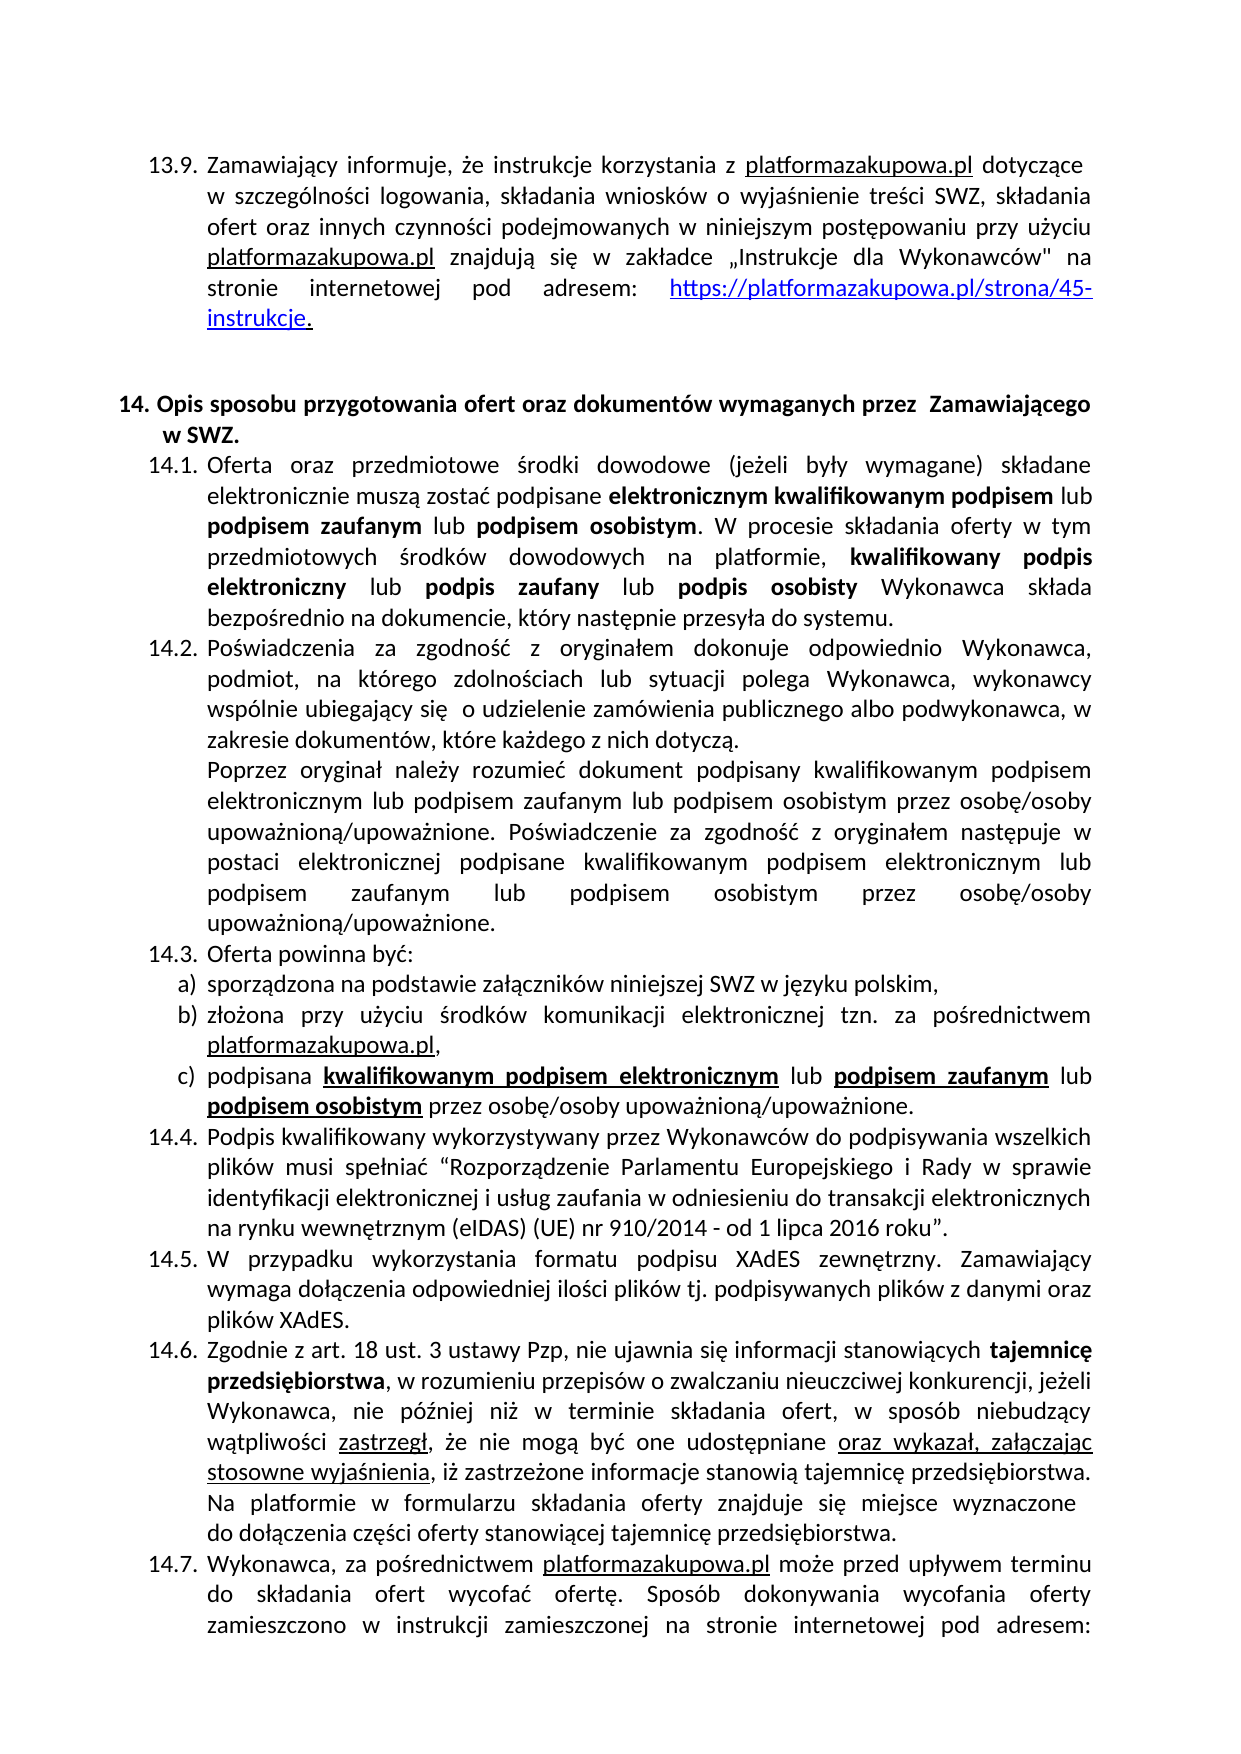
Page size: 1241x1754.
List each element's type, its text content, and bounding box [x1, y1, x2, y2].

list Oferta powinna być: [148, 938, 1092, 968]
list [148, 1548, 1092, 1640]
list Oferta oraz przedmiotowe środki dowodowe (jeżeli były wymagane) składane elektronicznie muszą zostać podpisane elektronicznym kwalifikowanym podpisem lub podpisem zaufanym lub podpisem osobistym. W procesie składania oferty w tym przedmiotowych środków dowodowych na platformie, kwalifikowany podpis elektroniczny lub podpis zaufany lub podpis osobisty Wykonawca składa bezpośrednio na dokumencie, który następnie przesyła do systemu. [148, 449, 1092, 632]
list Poświadczenia za zgodność z oryginałem dokonuje odpowiednio Wykonawca, podmiot, na którego zdolnościach lub sytuacji polega Wykonawca, wykonawcy wspólnie ubiegający się o udzielenie zamówienia publicznego albo podwykonawca, w zakresie dokumentów, które każdego z nich dotyczą. [148, 632, 1092, 754]
list Zgodnie z art. 18 ust. 3 ustawy Pzp, nie ujawnia się informacji stanowiących tajemnicę przedsiębiorstwa, w rozumieniu przepisów o zwalczaniu nieuczciwej konkurencji, jeżeli Wykonawca, nie później niż w terminie składania ofert, w sposób niebudzący wątpliwości zastrzegł, że nie mogą być one udostępniane oraz wykazał, załączając stosowne wyjaśnienia, iż zastrzeżone informacje stanowią tajemnicę przedsiębiorstwa. Na platformie w formularzu składania oferty znajduje się miejsce wyznaczone do dołączenia części oferty stanowiącej tajemnicę przedsiębiorstwa. [148, 1334, 1092, 1548]
list W przypadku wykorzystania formatu podpisu XAdES zewnętrzny. Zamawiający wymaga dołączenia odpowiedniej ilości plików tj. podpisywanych plików z danymi oraz plików XAdES. [148, 1243, 1092, 1334]
subtitle 14. Opis sposobu przygotowania ofert oraz dokumentów wymaganych przez Zamawiającego w SWZ. [118, 388, 1092, 449]
list Podpis kwalifikowany wykorzystywany przez Wykonawców do podpisywania wszelkich plików musi spełniać “Rozporządzenie Parlamentu Europejskiego i Rady w sprawie identyfikacji elektronicznej i usług zaufania w odniesieniu do transakcji elektronicznych na rynku wewnętrznym (eIDAS) (UE) nr 910/2014 - od 1 lipca 2016 roku”. [148, 1121, 1092, 1243]
list Zamawiający informuje, że instrukcje korzystania z platformazakupowa.pl dotyczące w szczególności logowania, składania wniosków o wyjaśnienie treści SWZ, składania ofert oraz innych czynności podejmowanych w niniejszym postępowaniu przy użyciu platformazakupowa.pl znajdują się w zakładce „Instrukcje dla Wykonawców" na stronie internetowej pod adresem: https://platformazakupowa.pl/strona/45-instrukcje. [148, 150, 1092, 333]
list podpisana kwalifikowanym podpisem elektronicznym lub podpisem zaufanym lub podpisem osobistym przez osobę/osoby upoważnioną/upoważnione. [177, 1060, 1092, 1121]
text Poprzez oryginał należy rozumieć dokument podpisany kwalifikowanym podpisem elektronicznym lub podpisem zaufanym lub podpisem osobistym przez osobę/osoby upoważnioną/upoważnione. Poświadczenie za zgodność z oryginałem następuje w postaci elektronicznej podpisane kwalifikowanym podpisem elektronicznym lub podpisem zaufanym lub podpisem osobistym przez osobę/osoby upoważnioną/upoważnione. [207, 754, 1092, 938]
list sporządzona na podstawie załączników niniejszej SWZ w języku polskim, [177, 968, 1092, 999]
list złożona przy użyciu środków komunikacji elektronicznej tzn. za pośrednictwem platformazakupowa.pl, [177, 999, 1092, 1060]
